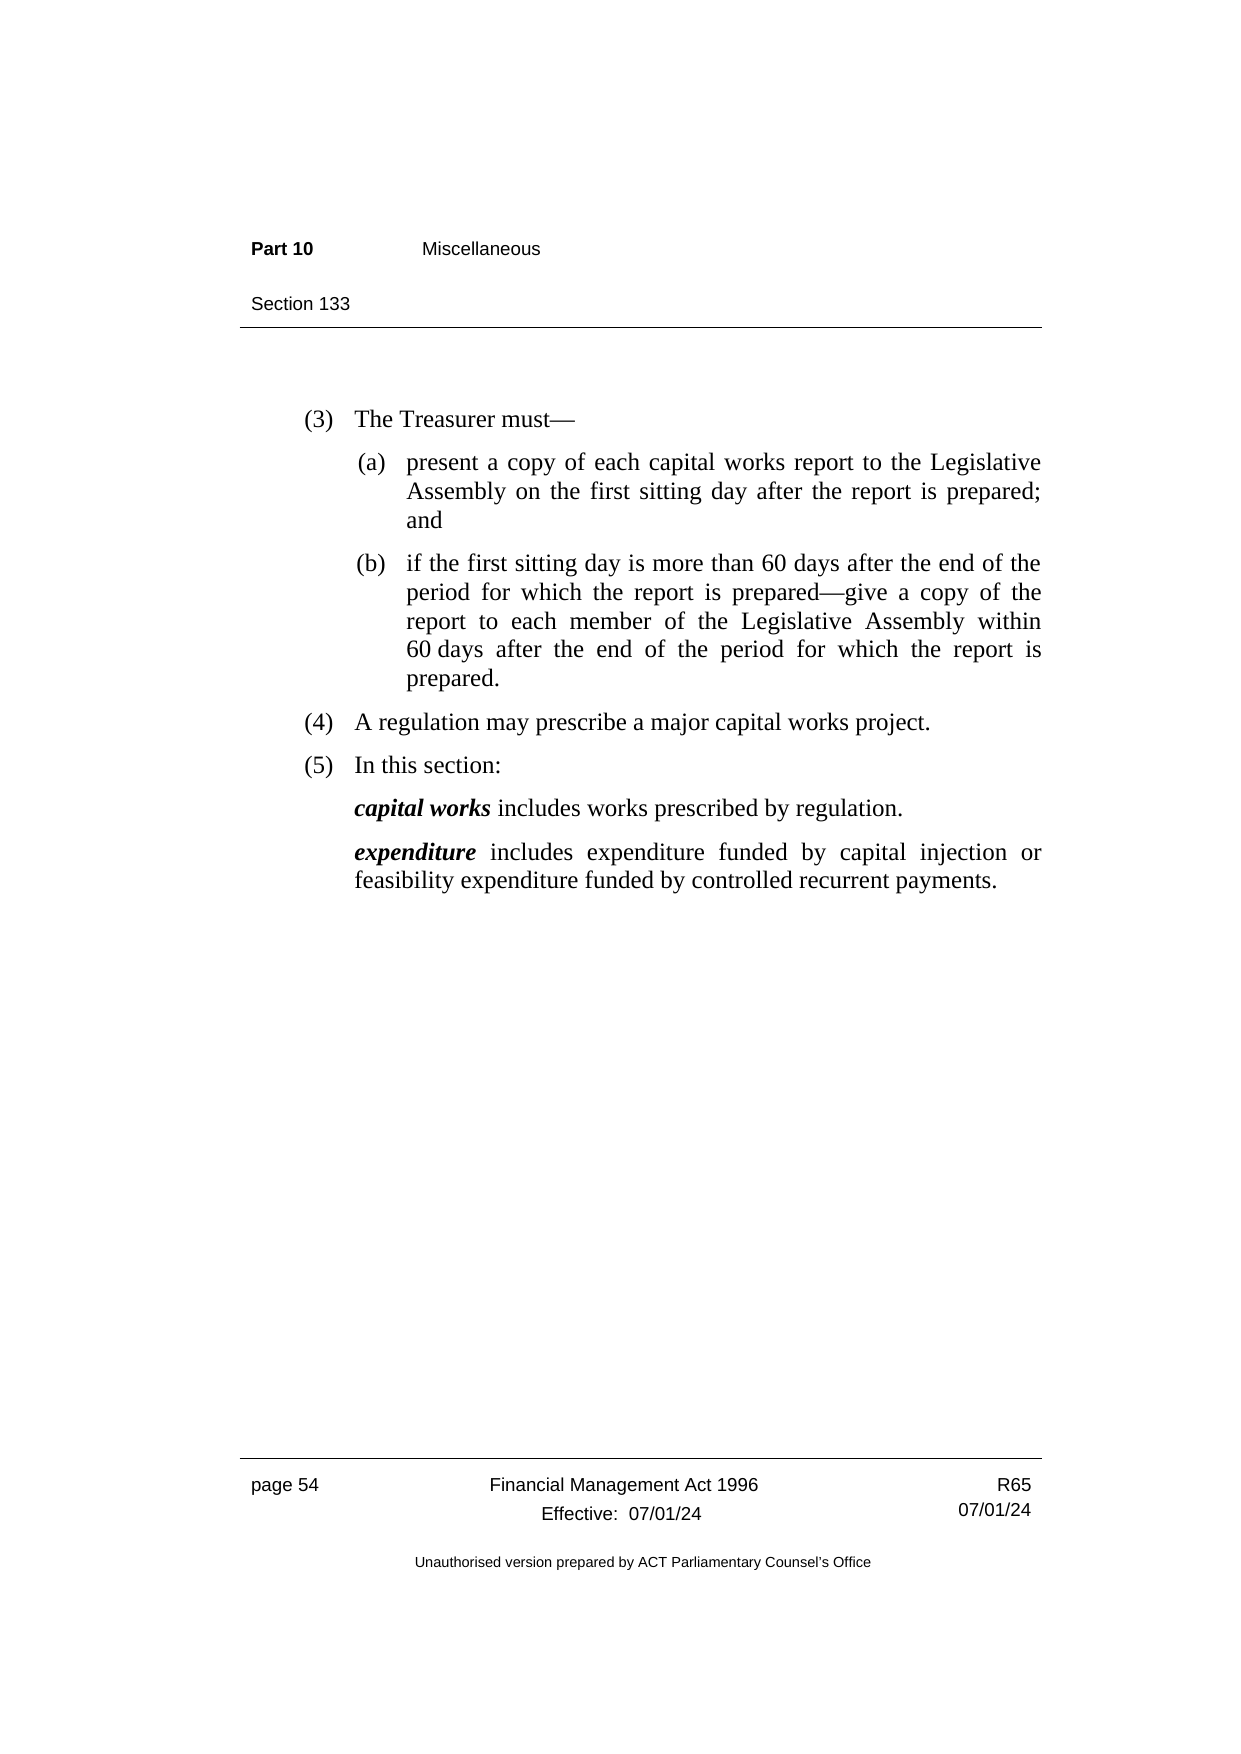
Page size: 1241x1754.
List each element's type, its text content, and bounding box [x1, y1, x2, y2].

text expenditure includes expenditure funded by capital injection or feasibility expenditure funded by controlled recurrent payments. [354, 837, 1042, 894]
text (4) A regulation may prescribe a major capital works project. [239, 707, 1042, 735]
text (a) present a copy of each capital works report to the Legislative Assembly on the first sitting day after the report is prepared; and [239, 447, 1042, 534]
text (b) if the first sitting day is more than 60 days after the end of the period for which the report is prepared—give a copy of the report to each member of the Legislative Assembly within 60 days after the end of the period for which the report is prepared. [239, 548, 1042, 692]
text (5) In this section: [239, 750, 1042, 779]
text (3) The Treasurer must— [239, 404, 1042, 433]
text capital works includes works prescribed by regulation. [354, 793, 1042, 822]
